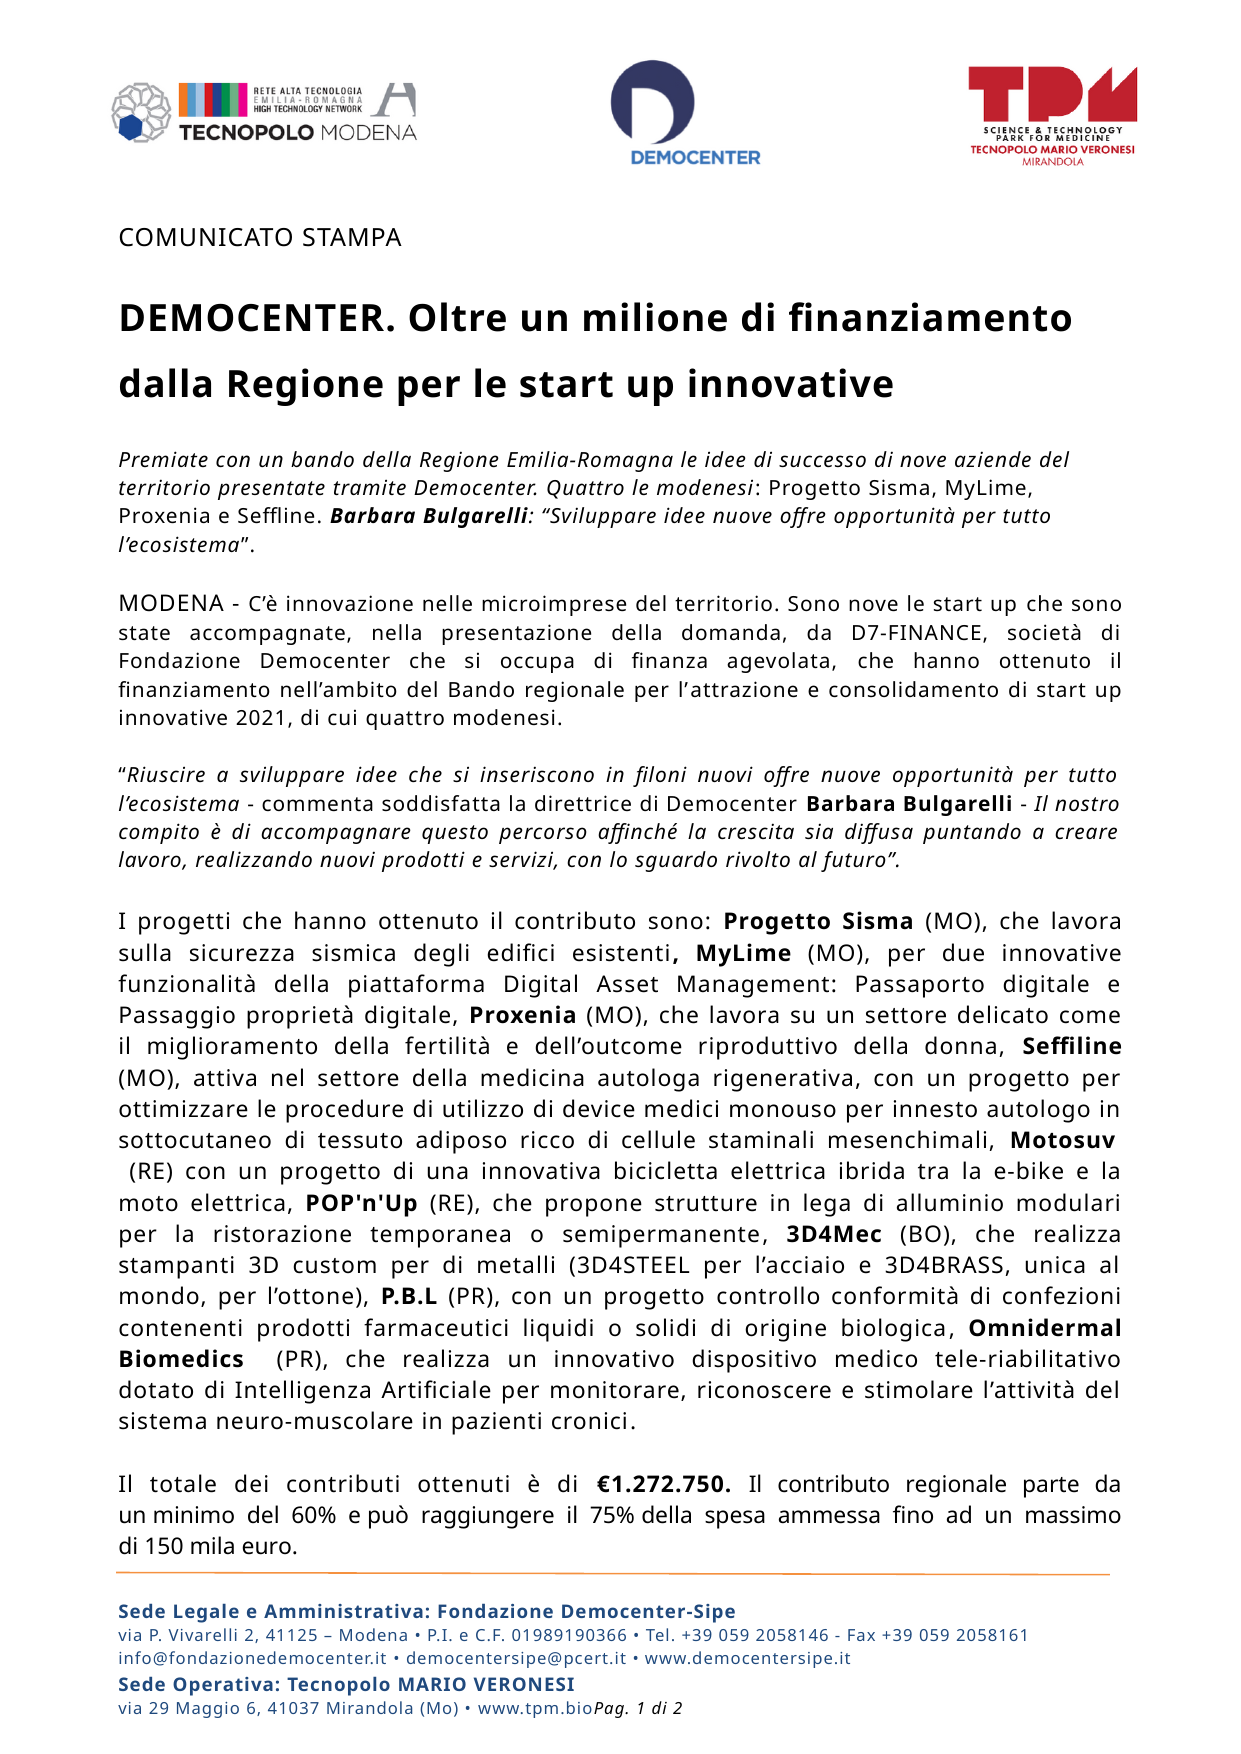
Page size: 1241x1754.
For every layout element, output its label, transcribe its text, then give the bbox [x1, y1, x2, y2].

picture [84, 37, 1186, 186]
text I progetti che hanno ottenuto il contributo sono: Progetto Sisma (MO), che lavora sulla sicurezza sismica degli edifici esistenti, MyLime (MO), per due innovative funzionalità della piattaforma Digital Asset Management: Passaporto digitale e Passaggio proprietà digitale, Proxenia (MO), che lavora su un settore delicato come il miglioramento della fertilità e dell’outcome riproduttivo della donna, Seffiline (MO), attiva nel settore della medicina autologa rigenerativa, con un progetto per ottimizzare le procedure di utilizzo di device medici monouso per innesto autologo in sottocutaneo di tessuto adiposo ricco di cellule staminali mesenchimali, Motosuv (RE) con un progetto di una innovativa bicicletta elettrica ibrida tra la e-bike e la moto elettrica, POP'n'Up (RE), che propone strutture in lega di alluminio modulari per la ristorazione temporanea o semipermanente, 3D4Mec (BO), che realizza stampanti 3D custom per di metalli (3D4STEEL per l’acciaio e 3D4BRASS, unica al mondo, per l’ottone), P.B.L (PR), con un progetto controllo conformità di confezioni contenenti prodotti farmaceutici liquidi o solidi di origine biologica, Omnidermal Biomedics (PR), che realizza un innovativo dispositivo medico tele-riabilitativo dotato di Intelligenza Artificiale per monitorare, riconoscere e stimolare l’attività del sistema neuro-muscolare in pazienti cronici. [118, 905, 1122, 1249]
subtitle DEMOCENTER. Oltre un milione di finanziamento dalla Regione per le start up innovative [118, 291, 1122, 408]
text Il totale dei contributi ottenuti è di €1.272.750. Il contributo regionale parte da un minimo del 60% e può raggiungere il 75% della spesa ammessa fino ad un massimo di 150 mila euro. [118, 1468, 1122, 1562]
text I progetti che hanno ottenuto il contributo sono: Progetto Sisma (MO), che lavora sulla sicurezza sismica degli edifici esistenti, MyLime (MO), per due innovative funzionalità della piattaforma Digital Asset Management: Passaporto digitale e Passaggio proprietà digitale, Proxenia (MO), che lavora su un settore delicato come il miglioramento della fertilità e dell’outcome riproduttivo della donna, Seffiline (MO), attiva nel settore della medicina autologa rigenerativa, con un progetto per ottimizzare le procedure di utilizzo di device medici monouso per innesto autologo in sottocutaneo di tessuto adiposo ricco di cellule staminali mesenchimali, Motosuv (RE) con un progetto di una innovativa bicicletta elettrica ibrida tra la e-bike e la moto elettrica, POP'n'Up (RE), che propone strutture in lega di alluminio modulari per la ristorazione temporanea o semipermanente, 3D4Mec (BO), che realizza stampanti 3D custom per di metalli (3D4STEEL per l’acciaio e 3D4BRASS, unica al mondo, per l’ottone), P.B.L (PR), con un progetto controllo conformità di confezioni contenenti prodotti farmaceutici liquidi o solidi di origine biologica, Omnidermal Biomedics (PR), che realizza un innovativo dispositivo medico tele-riabilitativo dotato di Intelligenza Artificiale per monitorare, riconoscere e stimolare l’attività del sistema neuro-muscolare in pazienti cronici. [118, 1280, 1122, 1437]
text Premiate con un bando della Regione Emilia-Romagna le idee di successo di nove aziende del territorio presentate tramite Democenter. Quattro le modenesi: Progetto Sisma, MyLime, Proxenia e Seffline. Barbara Bulgarelli: “Sviluppare idee nuove offre opportunità per tutto l’ecosistema”. [118, 445, 1122, 558]
text “Riuscire a sviluppare idee che si inseriscono in filoni nuovi offre nuove opportunità per tutto l’ecosistema - commenta soddisfatta la direttrice di Democenter Barbara Bulgarelli - Il nostro compito è di accompagnare questo percorso affinché la crescita sia diffusa puntando a creare lavoro, realizzando nuovi prodotti e servizi, con lo sguardo rivolto al futuro”. [118, 760, 1122, 874]
text COMUNICATO STAMPA [118, 219, 1122, 253]
text MODENA - C’è innovazione nelle microimprese del territorio. Sono nove le start up che sono state accompagnate, nella presentazione della domanda, da D7-FINANCE, società di Fondazione Democenter che si occupa di finanza agevolata, che hanno ottenuto il finanziamento nell’ambito del Bando regionale per l’attrazione e consolidamento di start up innovative 2021, di cui quattro modenesi. [118, 587, 1122, 732]
